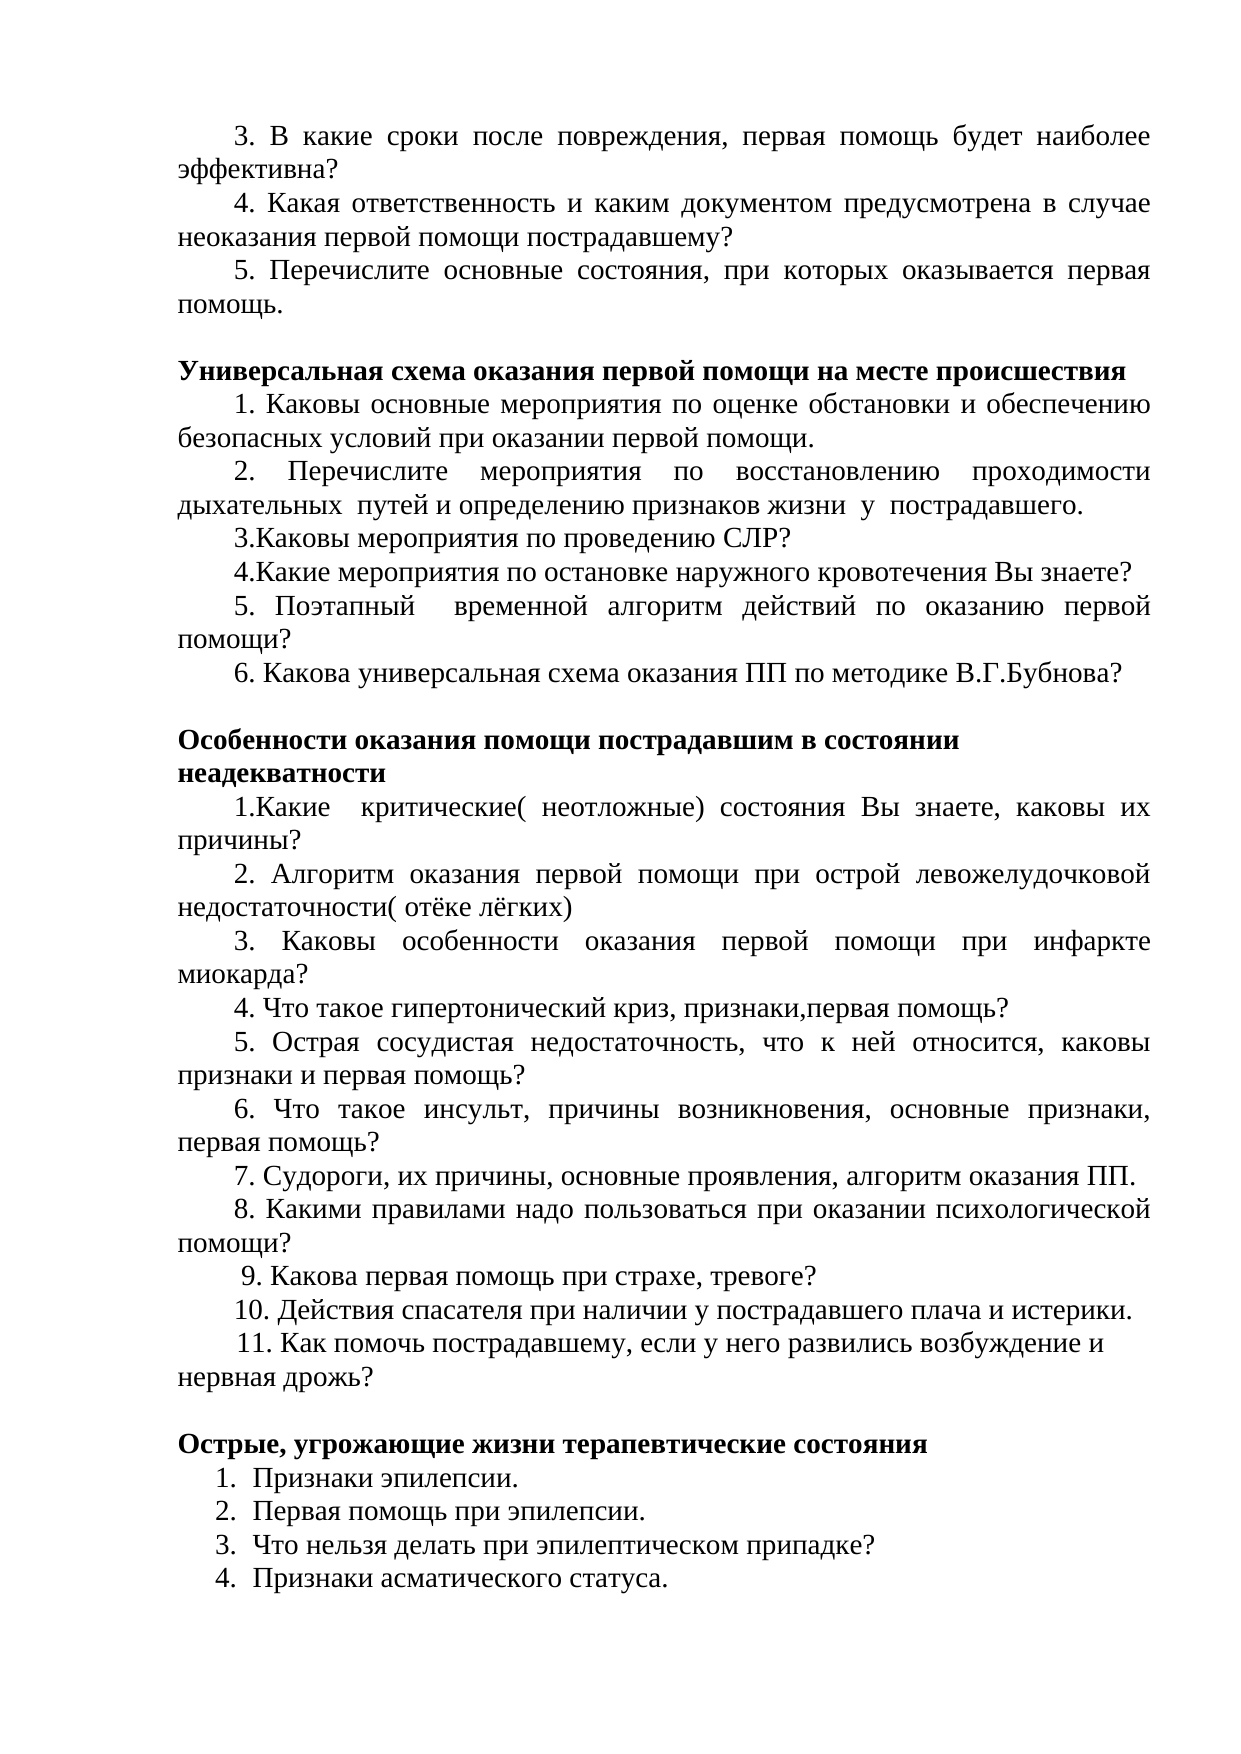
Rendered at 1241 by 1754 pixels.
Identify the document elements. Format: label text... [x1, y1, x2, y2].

text 11. Как помочь пострадавшему, если у него развились возбуждение и нервная дрожь? [177, 1326, 1152, 1393]
list Признаки эпилепсии. [215, 1460, 1152, 1493]
text 5. Острая сосудистая недостаточность, что к ней относится, каковы признаки и первая помощь? [177, 1024, 1152, 1091]
text 1. Каковы основные мероприятия по оценке обстановки и обеспечению безопасных условий при оказании первой помощи. [177, 386, 1152, 453]
text 5. Перечислите основные состояния, при которых оказывается первая помощь. [177, 252, 1152, 319]
text 6. Какова универсальная схема оказания ПП по методике В.Г.Бубнова? [177, 655, 1152, 688]
text Особенности оказания помощи пострадавшим в состоянии неадекватности [177, 722, 1152, 789]
text 4.Какие мероприятия по остановке наружного кровотечения Вы знаете? [177, 554, 1152, 588]
list Первая помощь при эпилепсии. [215, 1493, 1152, 1527]
text 3.Каковы мероприятия по проведению СЛР? [177, 521, 1152, 554]
text Универсальная схема оказания первой помощи на месте происшествия [177, 353, 1152, 386]
text 6. Что такое инсульт, причины возникновения, основные признаки, первая помощь? [177, 1091, 1152, 1158]
text 2. Перечислите мероприятия по восстановлению проходимости дыхательных путей и определению признаков жизни у пострадавшего. [177, 453, 1152, 521]
text 4. Что такое гипертонический криз, признаки,первая помощь? [177, 990, 1152, 1024]
text 9. Какова первая помощь при страхе, тревоге? [177, 1258, 1152, 1292]
text 7. Судороги, их причины, основные проявления, алгоритм оказания ПП. [177, 1158, 1152, 1191]
list Что нельзя делать при эпилептическом припадке? [215, 1527, 1152, 1560]
text 10. Действия спасателя при наличии у пострадавшего плача и истерики. [177, 1292, 1152, 1326]
text 8. Какими правилами надо пользоваться при оказании психологической помощи? [177, 1191, 1152, 1258]
text 3. В какие сроки после повреждения, первая помощь будет наиболее эффективна? [177, 118, 1152, 185]
text 1.Какие критические( неотложные) состояния Вы знаете, каковы их причины? [177, 789, 1152, 856]
list Признаки асматического статуса. [215, 1560, 1152, 1594]
text Острые, угрожающие жизни терапевтические состояния [177, 1426, 1152, 1460]
text 3. Каковы особенности оказания первой помощи при инфаркте миокарда? [177, 923, 1152, 990]
text 2. Алгоритм оказания первой помощи при острой левожелудочковой недостаточности( отёке лёгких) [177, 856, 1152, 923]
text 5. Поэтапный временной алгоритм действий по оказанию первой помощи? [177, 588, 1152, 655]
text 4. Какая ответственность и каким документом предусмотрена в случае неоказания первой помощи пострадавшему? [177, 185, 1152, 252]
